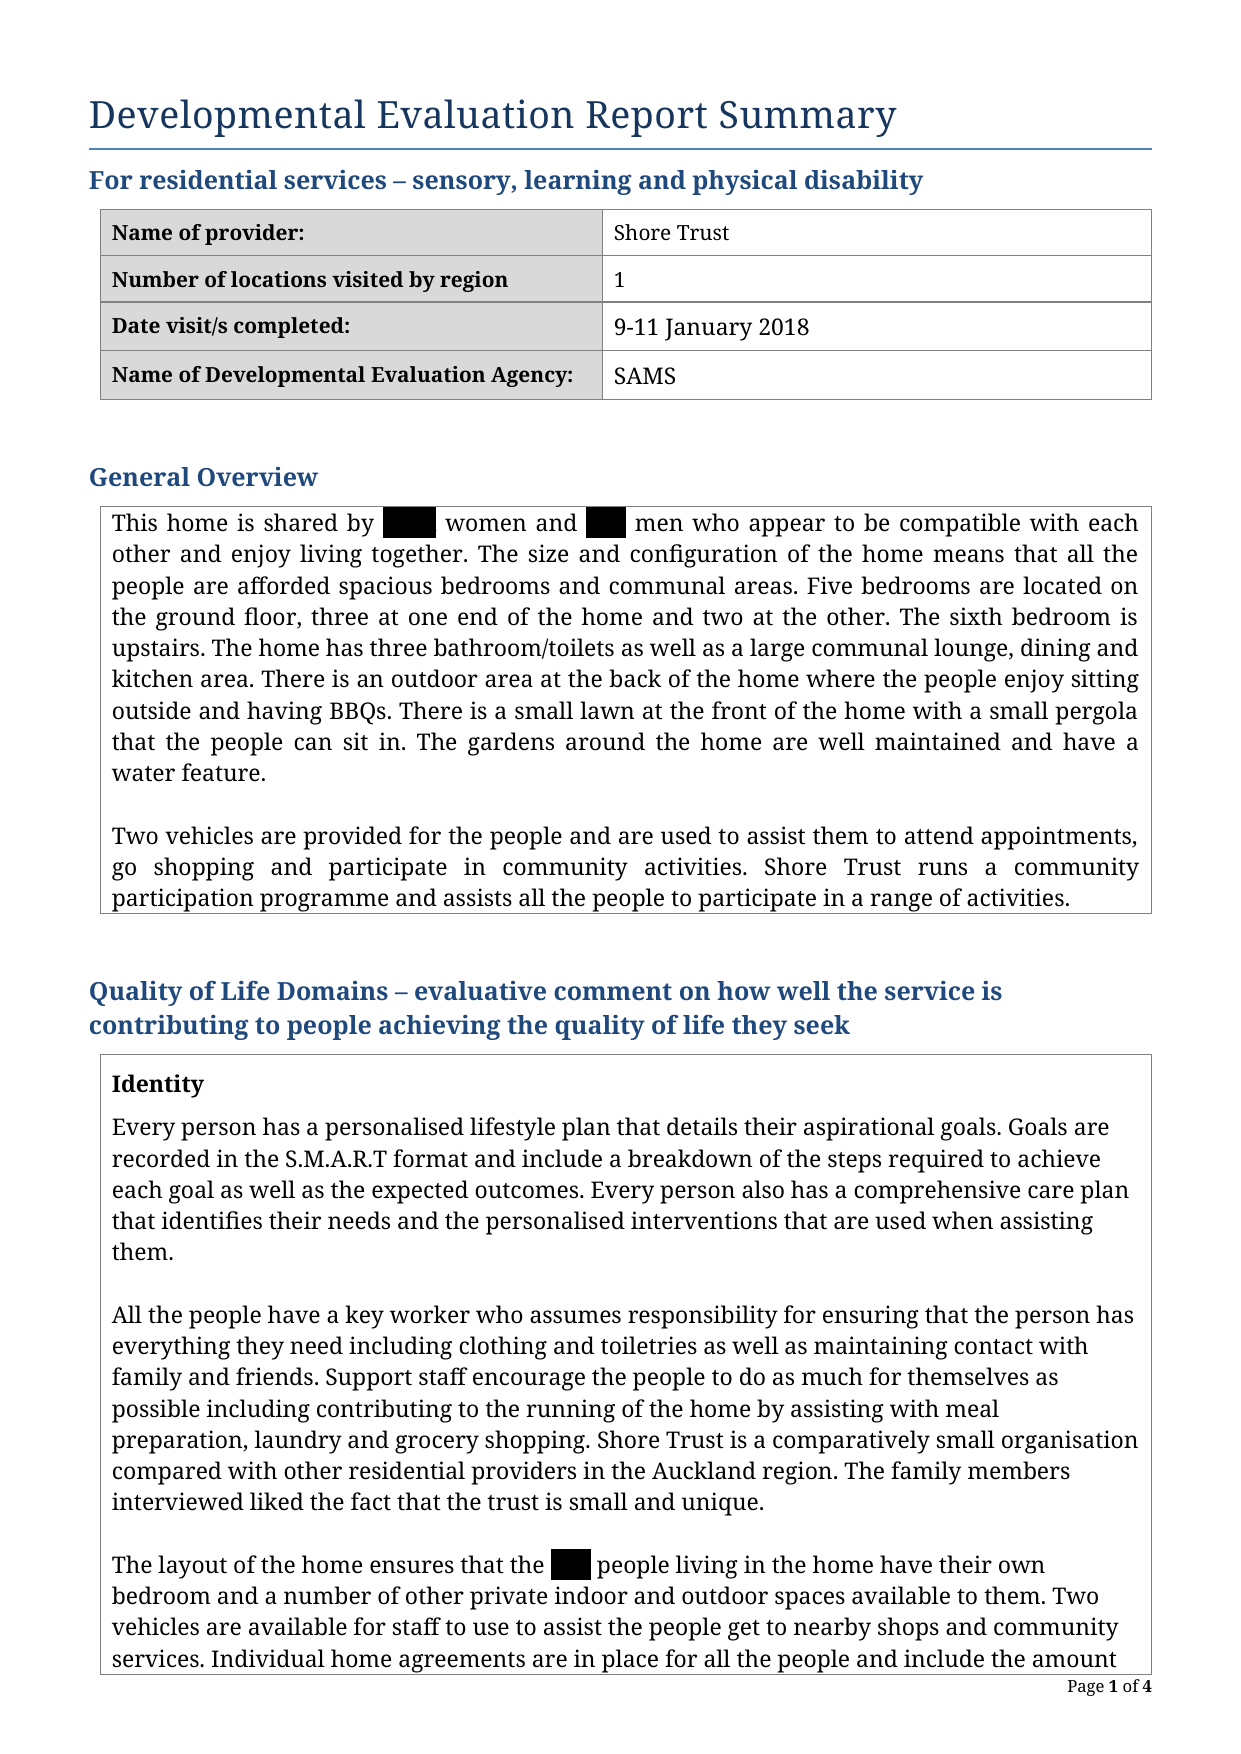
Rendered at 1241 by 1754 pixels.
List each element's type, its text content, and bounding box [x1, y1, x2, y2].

table_cell SAMS [603, 351, 1151, 399]
table_header Shore Trust [603, 210, 1151, 255]
table_cell Number of locations visited by region [101, 256, 602, 301]
subtitle Quality of Life Domains – evaluative comment on how well the service is contributing to people achieving the quality of life they seek [89, 973, 1152, 1042]
table_cell 9-11 January 2018 [603, 303, 1151, 350]
table_cell 1 [603, 256, 1151, 301]
table_header This home is shared by xxxx women and xxx men who appear to be compatible with each other and enjoy living together. The size and configuration of the home means that all the people are afforded spacious bedrooms and communal areas. Five bedrooms are located on the ground floor, three at one end of the home and two at the other. The sixth bedroom is upstairs. The home has three bathroom/toilets as well as a large communal lounge, dining and kitchen area. There is an outdoor area at the back of the home where the people enjoy sitting outside and having BBQs. There is a small lawn at the front of the home with a small pergola that the people can sit in. The gardens around the home are well maintained and have a water feature. Two vehicles are provided for the people and are used to assist them to attend appointments, go shopping and participate in community activities. Shore Trust runs a community participation programme and assists all the people to participate in a range of activities. [101, 507, 1151, 913]
table_cell Name of Developmental Evaluation Agency: [101, 351, 602, 399]
table_header Name of provider: [101, 210, 602, 255]
subtitle For residential services – sensory, learning and physical disability [89, 163, 1152, 197]
subtitle General Overview [89, 459, 1152, 493]
table_cell Date visit/s completed: [101, 303, 602, 350]
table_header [101, 1055, 1151, 1674]
subtitle Developmental Evaluation Report Summary [89, 89, 1152, 148]
